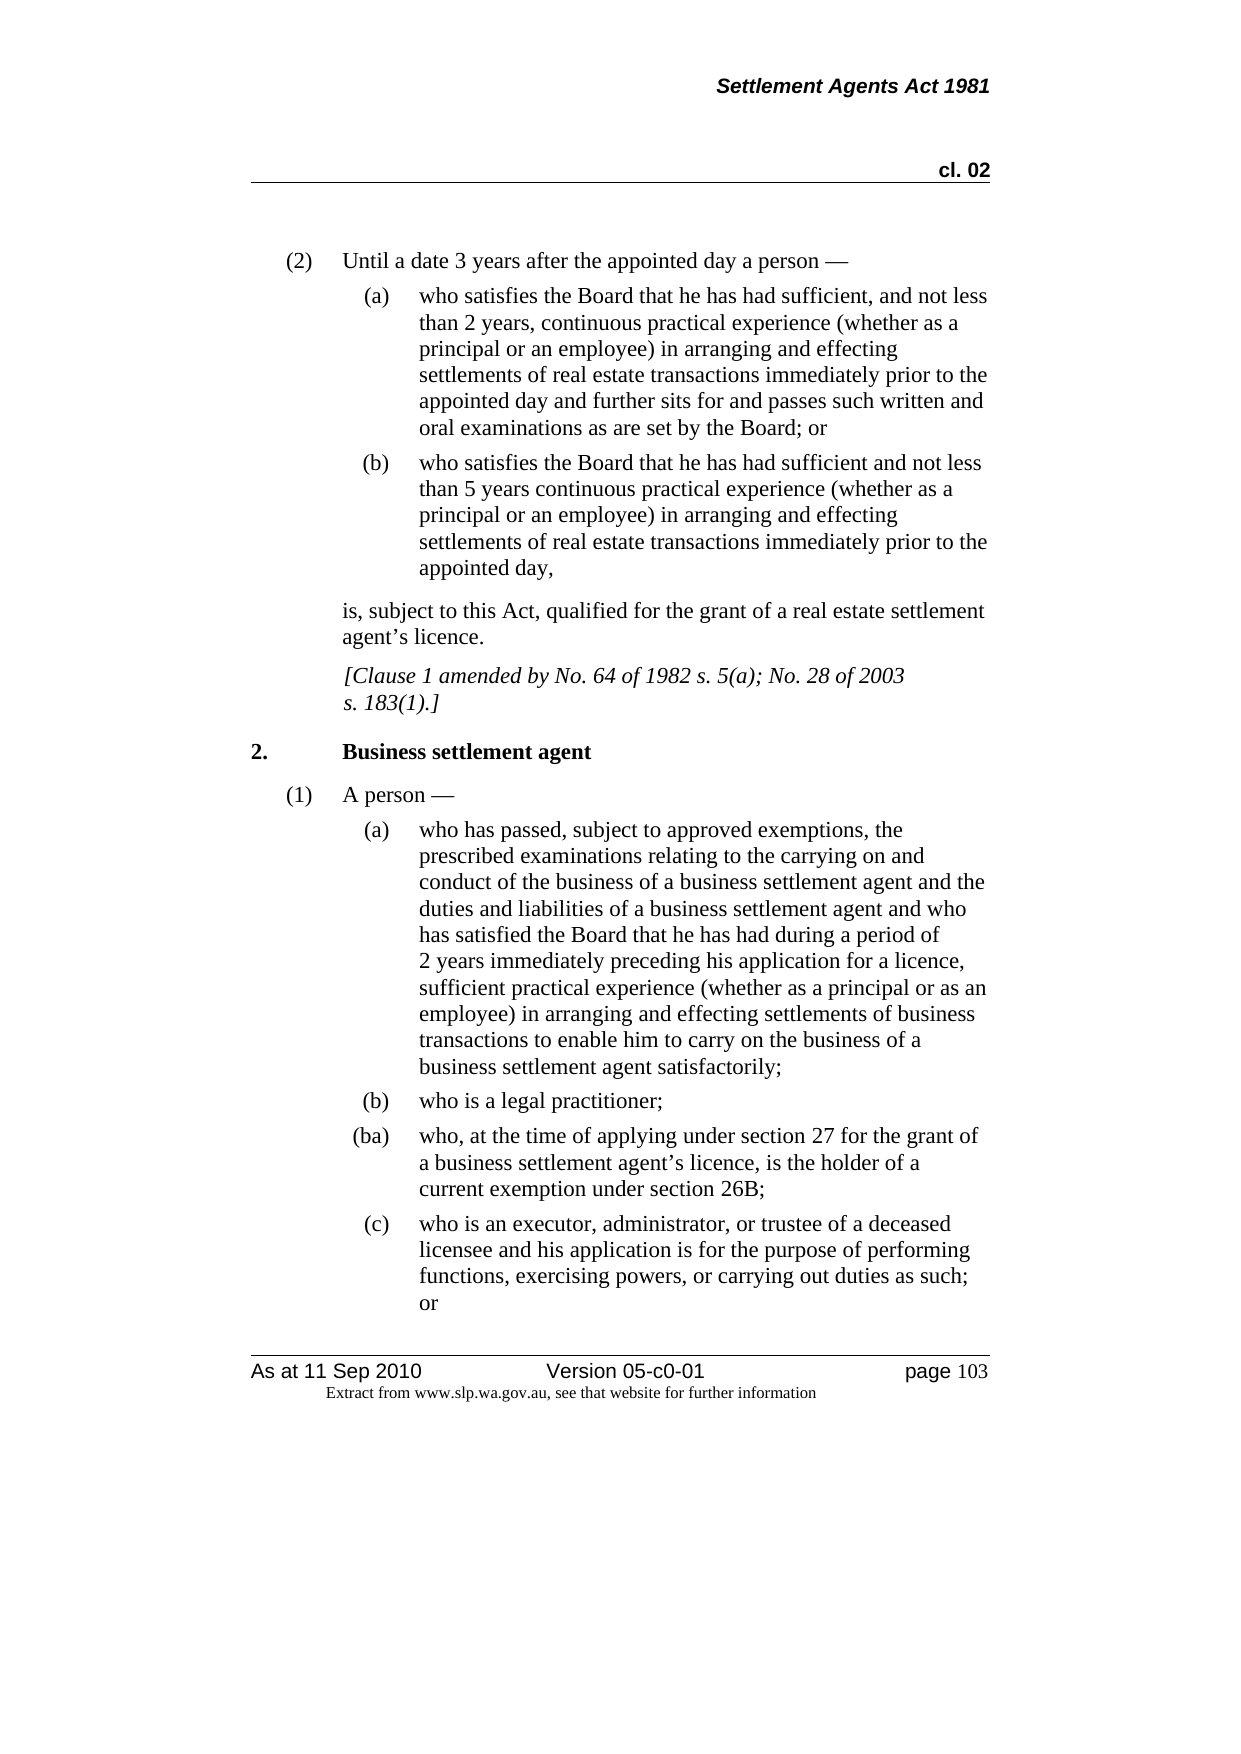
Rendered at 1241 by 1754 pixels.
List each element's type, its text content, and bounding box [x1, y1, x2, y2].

text [Clause 1 amended by No. 64 of 1982 s. 5(a); No. 28 of 2003 s. 183(1).] [251, 662, 990, 715]
text (b) who satisfies the Board that he has had sufficient and not less than 5 years continuous practical experience (whether as a principal or an employee) in arranging and effecting settlements of real estate transactions immediately prior to the appointed day, [251, 449, 990, 580]
text (c) who is an executor, administrator, or trustee of a deceased licensee and his application is for the purpose of performing functions, exercising powers, or carrying out duties as such; or [251, 1209, 990, 1315]
text (2) Until a date 3 years after the appointed day a person — [251, 247, 990, 274]
text (a) who satisfies the Board that he has had sufficient, and not less than 2 years, continuous practical experience (whether as a principal or an employee) in arranging and effecting settlements of real estate transactions immediately prior to the appointed day and further sits for and passes such written and oral examinations as are set by the Board; or [251, 282, 990, 440]
text is, subject to this Act, qualified for the grant of a real estate settlement agent’s licence. [251, 597, 990, 650]
text (a) who has passed, subject to approved exemptions, the prescribed examinations relating to the carrying on and conduct of the business of a business settlement agent and the duties and liabilities of a business settlement agent and who has satisfied the Board that he has had during a period of 2 years immediately preceding his application for a licence, sufficient practical experience (whether as a principal or as an employee) in arranging and effecting settlements of business transactions to enable him to carry on the business of a business settlement agent satisfactorily; [251, 816, 990, 1079]
text (b) who is a legal practitioner; [251, 1087, 990, 1114]
text (ba) who, at the time of applying under section 27 for the grant of a business settlement agent’s licence, is the holder of a current exemption under section 26B; [251, 1122, 990, 1201]
text (1) A person — [251, 781, 990, 807]
subtitle 2. Business settlement agent [251, 738, 990, 764]
